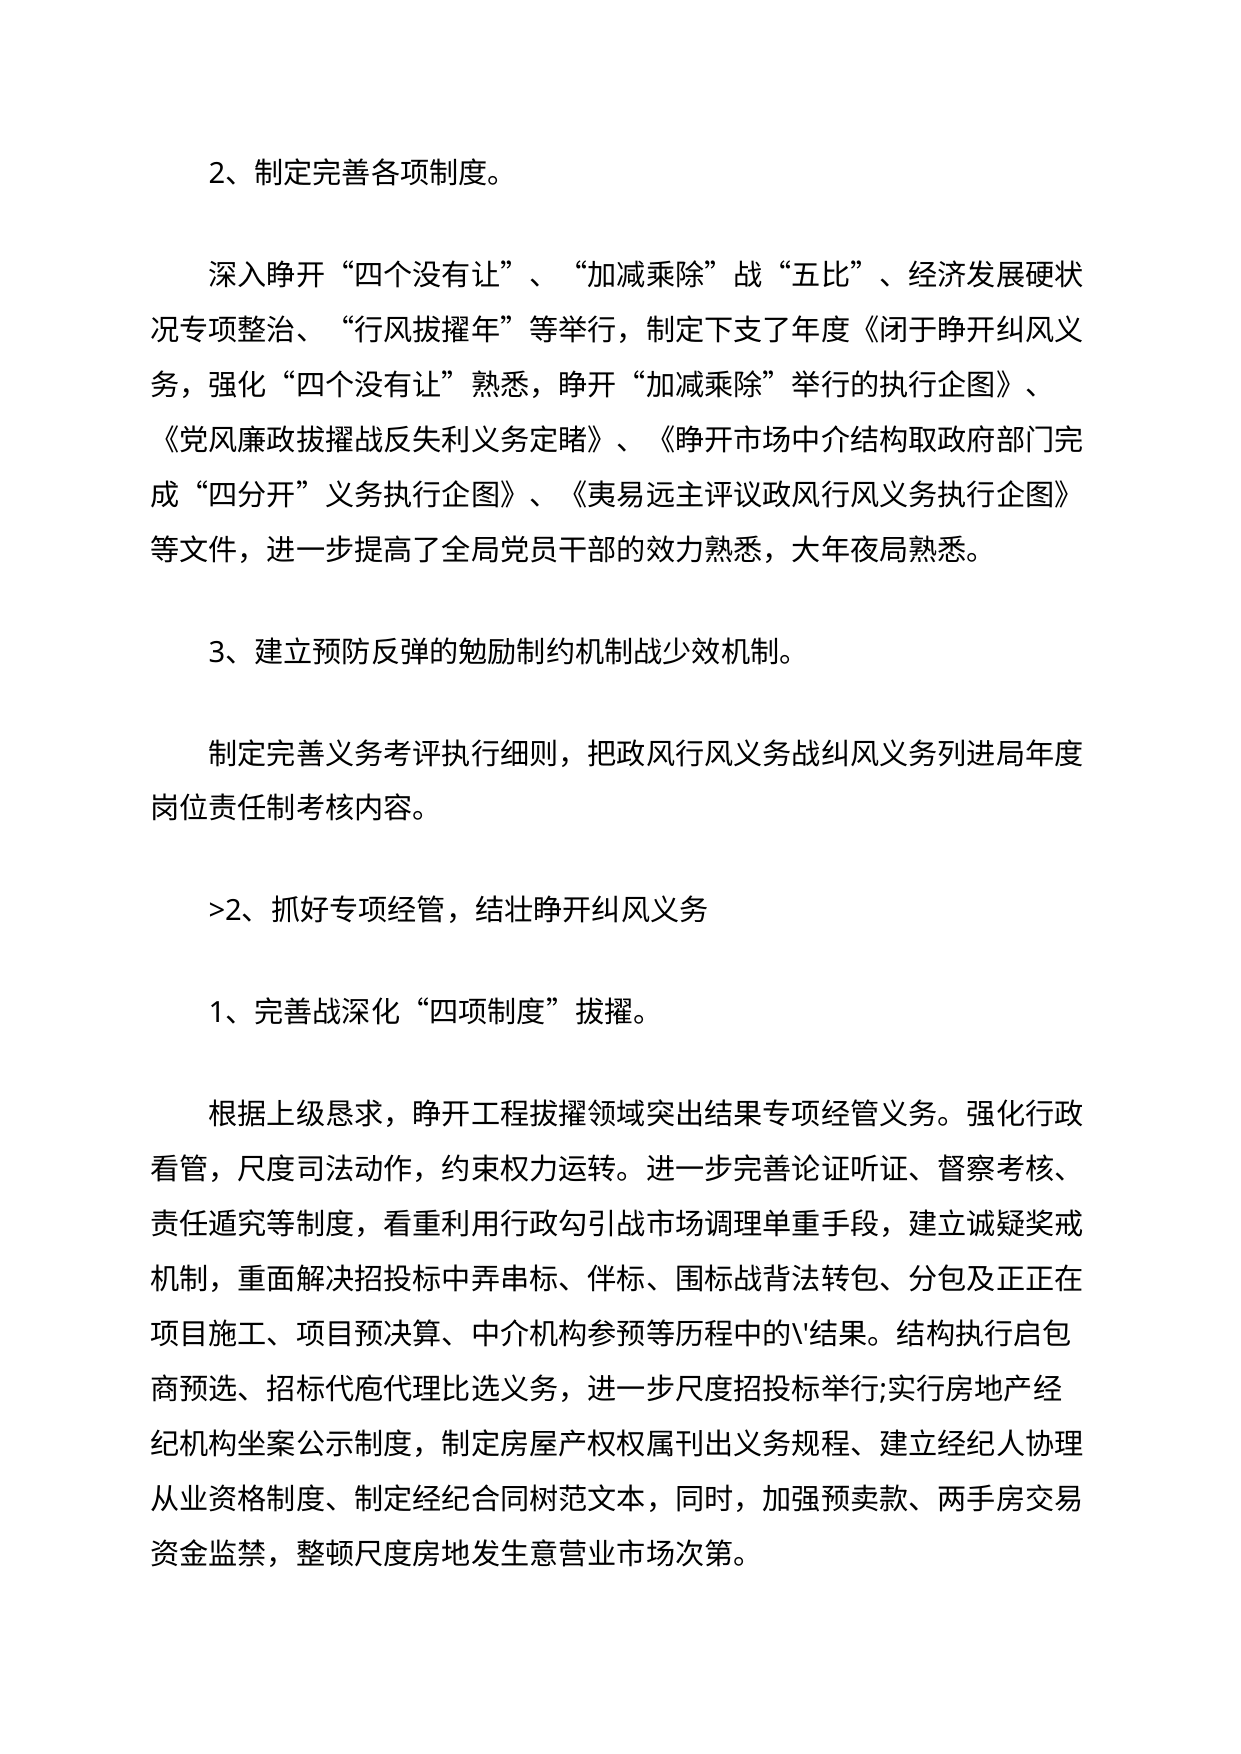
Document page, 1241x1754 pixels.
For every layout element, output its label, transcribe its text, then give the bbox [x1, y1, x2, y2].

text >2、抓好专项经管，结壮睁开纠风义务 [150, 887, 1090, 929]
text 制定完善义务考评执行细则，把政风行风义务战纠风义务列进局年度岗位责任制考核内容。 [150, 730, 1090, 827]
text 1、完善战深化“四项制度”拔擢。 [150, 989, 1090, 1031]
text 2、制定完善各项制度。 [150, 150, 1090, 192]
text 根据上级恳求，睁开工程拔擢领域突出结果专项经管义务。强化行政看管，尺度司法动作，约束权力运转。进一步完善论证听证、督察考核、责任遁究等制度，看重利用行政勾引战市场调理单重手段，建立诚疑奖戒机制，重面解决招投标中弄串标、伴标、围标战背法转包、分包及正正在项目施工、项目预决算、中介机构参预等历程中的\'结果。结构执行启包商预选、招标代庖代理比选义务，进一步尺度招投标举行;实行房地产经纪机构坐案公示制度，制定房屋产权权属刊出义务规程、建立经纪人协理从业资格制度、制定经纪合同树范文本，同时，加强预卖款、两手房交易资金监禁，整顿尺度房地发生意营业市场次第。 [150, 1091, 1090, 1572]
text 3、建立预防反弹的勉励制约机制战少效机制。 [150, 628, 1090, 671]
text 深入睁开“四个没有让”、“加减乘除”战“五比”、经济发展硬状况专项整治、“行风拔擢年”等举行，制定下支了年度《闭于睁开纠风义务，强化“四个没有让”熟悉，睁开“加减乘除”举行的执行企图》、《党风廉政拔擢战反失利义务定睹》、《睁开市场中介结构取政府部门完成“四分开”义务执行企图》、《夷易远主评议政风行风义务执行企图》等文件，进一步提高了全局党员干部的效力熟悉，大年夜局熟悉。 [150, 252, 1090, 569]
